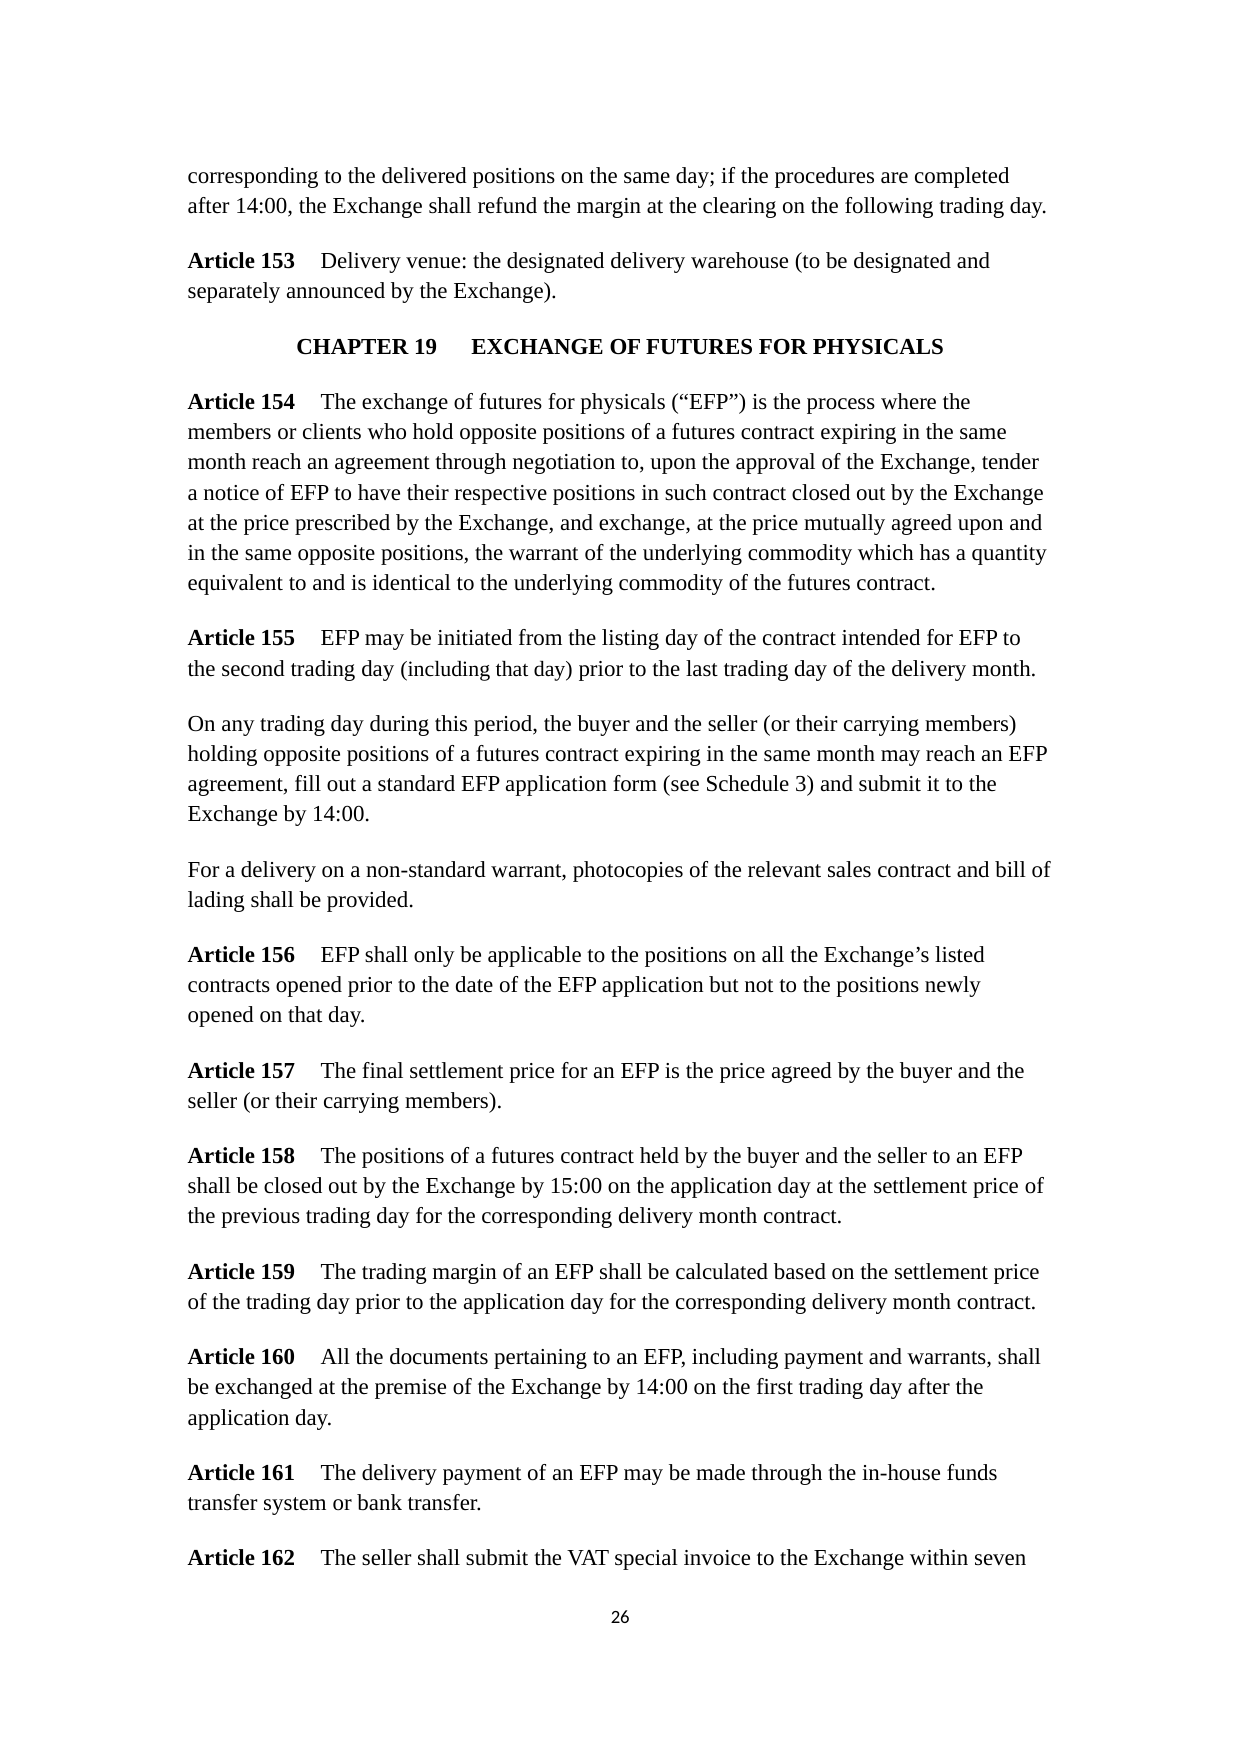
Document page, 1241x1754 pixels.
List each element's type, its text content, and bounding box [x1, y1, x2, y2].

text Article 153 Delivery venue: the designated delivery warehouse (to be designated and separately announced by the Exchange). [187, 247, 1053, 304]
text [187, 1544, 1053, 1571]
text CHAPTER 19 EXCHANGE OF FUTURES FOR PHYSICALS [187, 333, 1053, 359]
text Article 161 The delivery payment of an EFP may be made through the in-house funds transfer system or bank transfer. [187, 1459, 1053, 1515]
text Article 159 The trading margin of an EFP shall be calculated based on the settlement price of the trading day prior to the application day for the corresponding delivery month contract. [187, 1258, 1053, 1314]
text Article 160 All the documents pertaining to an EFP, including payment and warrants, shall be exchanged at the premise of the Exchange by 14:00 on the first trading day after the application day. [187, 1343, 1053, 1430]
text Article 155 EFP may be initiated from the listing day of the contract intended for EFP to the second trading day (including that day) prior to the last trading day of the delivery month. [187, 624, 1053, 681]
text Article 156 EFP shall only be applicable to the positions on all the Exchange’s listed contracts opened prior to the date of the EFP application but not to the positions newly opened on that day. [187, 941, 1053, 1028]
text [187, 162, 1053, 218]
text Article 157 The final settlement price for an EFP is the price agreed by the buyer and the seller (or their carrying members). [187, 1057, 1053, 1113]
text On any trading day during this period, the buyer and the seller (or their carrying members) holding opposite positions of a futures contract expiring in the same month may reach an EFP agreement, fill out a standard EFP application form (see Schedule 3) and submit it to the Exchange by 14:00. [187, 710, 1053, 827]
text Article 154 The exchange of futures for physicals (“EFP”) is the process where the members or clients who hold opposite positions of a futures contract expiring in the same month reach an agreement through negotiation to, upon the approval of the Exchange, tender a notice of EFP to have their respective positions in such contract closed out by the Exchange at the price prescribed by the Exchange, and exchange, at the price mutually agreed upon and in the same opposite positions, the warrant of the underlying commodity which has a quantity equivalent to and is identical to the underlying commodity of the futures contract. [187, 388, 1053, 596]
text Article 158 The positions of a futures contract held by the buyer and the seller to an EFP shall be closed out by the Exchange by 15:00 on the application day at the settlement price of the previous trading day for the corresponding delivery month contract. [187, 1142, 1053, 1229]
text For a delivery on a non-standard warrant, photocopies of the relevant sales contract and bill of lading shall be provided. [187, 856, 1053, 912]
